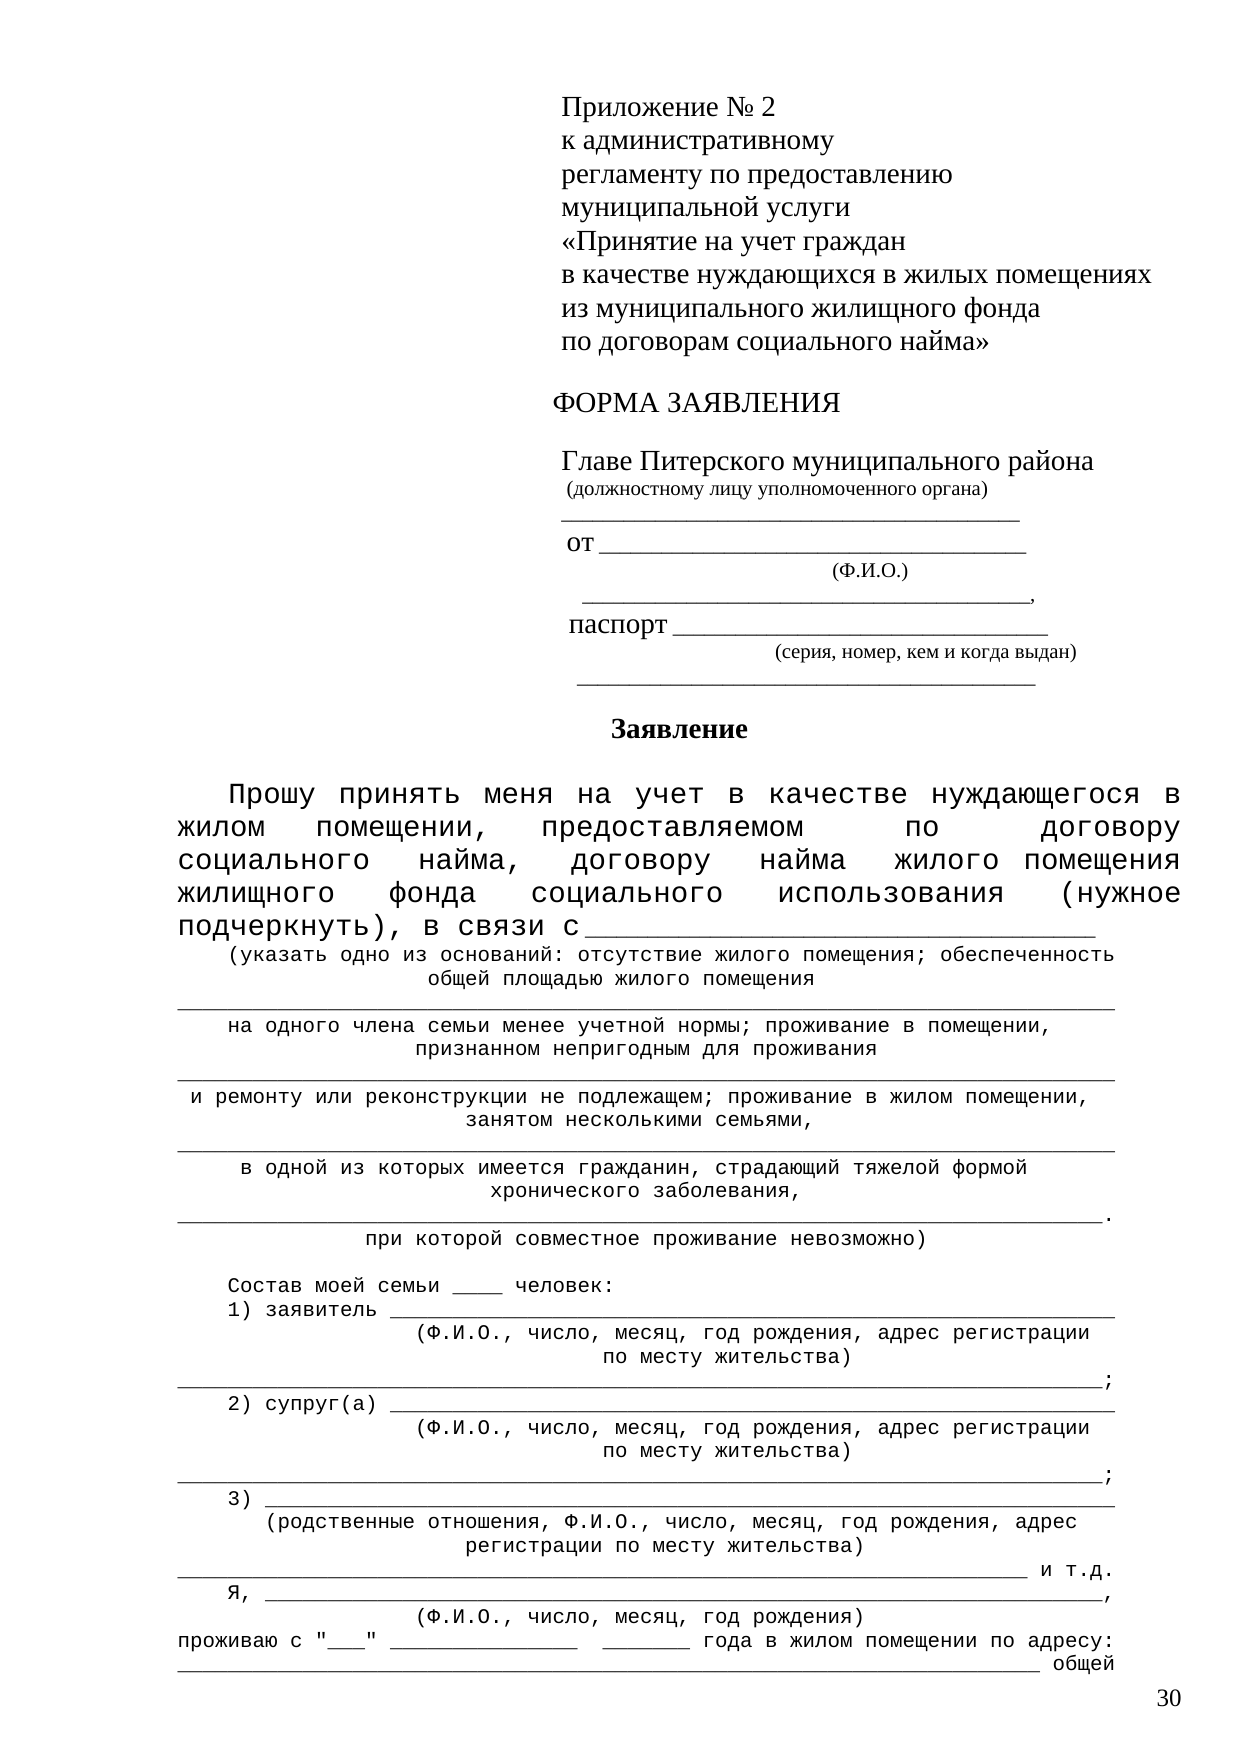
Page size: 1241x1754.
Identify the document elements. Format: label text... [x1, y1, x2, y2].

text к административному [177, 122, 1181, 156]
text (должностному лицу уполномоченного органа) [177, 476, 1181, 500]
text (Ф.И.О., число, месяц, год рождения) [177, 1606, 1181, 1629]
text (Ф.И.О., число, месяц, год рождения, адрес регистрации [177, 1417, 1181, 1440]
text Заявление [177, 712, 1181, 745]
text __________________________________________________________________________; [177, 1464, 1181, 1488]
text ___________________________________________, [177, 582, 1181, 606]
text (родственные отношения, Ф.И.О., число, месяц, год рождения, адрес [177, 1511, 1181, 1535]
text по договорам социального найма» [177, 323, 1181, 357]
text Я, ___________________________________________________________________, [177, 1582, 1181, 1606]
text паспорт ____________________________________ [177, 606, 1181, 639]
text (указать одно из оснований: отсутствие жилого помещения; обеспеченность [177, 944, 1181, 967]
text ___________________________________________________________________________ [177, 991, 1181, 1015]
text ____________________________________________________________________ и т.д. [177, 1559, 1181, 1582]
text _____________________________________________________________________ общей [177, 1653, 1181, 1677]
text признанном непригодным для проживания [177, 1038, 1181, 1062]
text ___________________________________________________________________________ [177, 1133, 1181, 1157]
text в качестве нуждающихся в жилых помещениях [177, 256, 1181, 290]
text 2) супруг(а) __________________________________________________________ [177, 1393, 1181, 1417]
text __________________________________________________________________________. [177, 1204, 1181, 1228]
text занятом несколькими семьями, [177, 1109, 1181, 1133]
text ___________________________________________________________________________ [177, 1062, 1181, 1086]
text __________________________________________________________________________; [177, 1369, 1181, 1393]
text общей площадью жилого помещения [177, 967, 1181, 991]
text по месту жительства) [177, 1440, 1181, 1464]
text хронического заболевания, [177, 1180, 1181, 1204]
text от _________________________________________ [177, 524, 1181, 558]
text регистрации по месту жительства) [177, 1535, 1181, 1559]
text Приложение № 2 [177, 89, 1181, 122]
text (серия, номер, кем и когда выдан) [177, 639, 1181, 663]
text ____________________________________________ [177, 500, 1181, 524]
text Прошу принять меня на учет в качестве нуждающегося в жилом помещении, предоставляемом по договору социального найма, договору найма жилого помещения жилищного фонда социального использования (нужное подчеркнуть), в связи с _________________________________________________ [177, 779, 1181, 944]
text Состав моей семьи ____ человек: [177, 1275, 1181, 1298]
text (Ф.И.О.) [177, 558, 1181, 582]
text и ремонту или реконструкции не подлежащем; проживание в жилом помещении, [177, 1086, 1181, 1109]
text из муниципального жилищного фонда [177, 290, 1181, 323]
text «Принятие на учет граждан [177, 223, 1181, 256]
text на одного члена семьи менее учетной нормы; проживание в помещении, [177, 1015, 1181, 1038]
text регламенту по предоставлению [177, 156, 1181, 189]
text 3) ____________________________________________________________________ [177, 1488, 1181, 1511]
text Главе Питерского муниципального района [177, 443, 1181, 476]
text 1) заявитель __________________________________________________________ [177, 1298, 1181, 1322]
text проживаю с "___" _______________ _______ года в жилом помещении по адресу: [177, 1629, 1181, 1653]
text (Ф.И.О., число, месяц, год рождения, адрес регистрации [177, 1322, 1181, 1346]
text муниципальной услуги [177, 189, 1181, 223]
text в одной из которых имеется гражданин, страдающий тяжелой формой [177, 1157, 1181, 1180]
text при которой совместное проживание невозможно) [177, 1228, 1181, 1251]
text ____________________________________________ [177, 663, 1181, 688]
text ФОРМА ЗАЯВЛЕНИЯ [177, 385, 1181, 418]
text по месту жительства) [177, 1346, 1181, 1369]
